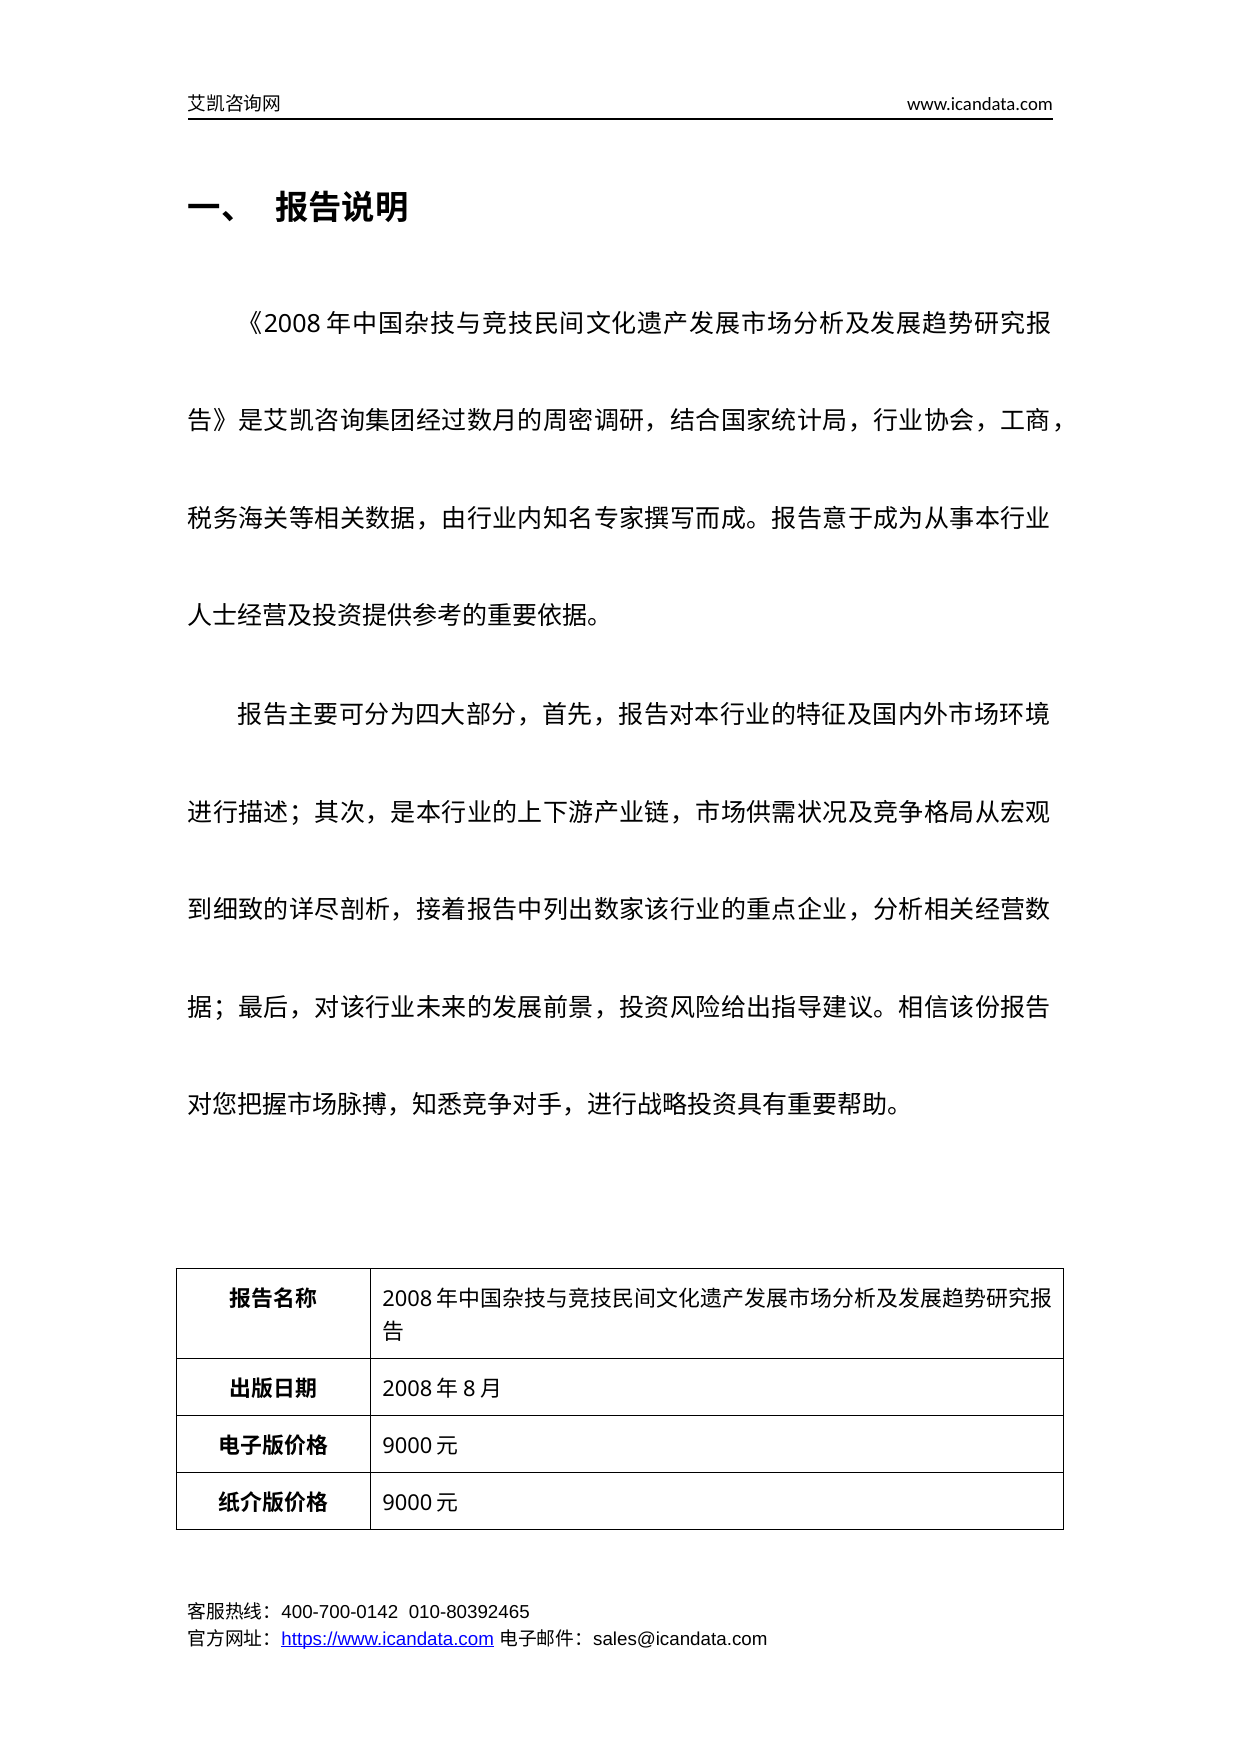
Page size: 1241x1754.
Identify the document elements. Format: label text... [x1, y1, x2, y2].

table_cell 2008年8月 [371, 1359, 1063, 1415]
table_cell 电子版价格 [177, 1416, 370, 1472]
subtitle 报告说明 [187, 172, 1053, 237]
table_header 报告名称 [177, 1269, 370, 1358]
text 报告主要可分为四大部分，首先，报告对本行业的特征及国内外市场环境进行描述；其次，是本行业的上下游产业链，市场供需状况及竞争格局从宏观到细致的详尽剖析，接着报告中列出数家该行业的重点企业，分析相关经营数据；最后，对该行业未来的发展前景，投资风险给出指导建议。相信该份报告对您把握市场脉搏，知悉竞争对手，进行战略投资具有重要帮助。 [187, 681, 1053, 1136]
table_cell 9000元 [371, 1416, 1063, 1472]
text 《2008年中国杂技与竞技民间文化遗产发展市场分析及发展趋势研究报告》是艾凯咨询集团经过数月的周密调研，结合国家统计局，行业协会，工商，税务海关等相关数据，由行业内知名专家撰写而成。报告意于成为从事本行业人士经营及投资提供参考的重要依据。 [187, 289, 1053, 646]
table_cell 出版日期 [177, 1359, 370, 1415]
table_cell 纸介版价格 [177, 1473, 370, 1529]
table_cell 9000元 [371, 1473, 1063, 1529]
table_header 2008年中国杂技与竞技民间文化遗产发展市场分析及发展趋势研究报告 [371, 1269, 1063, 1358]
